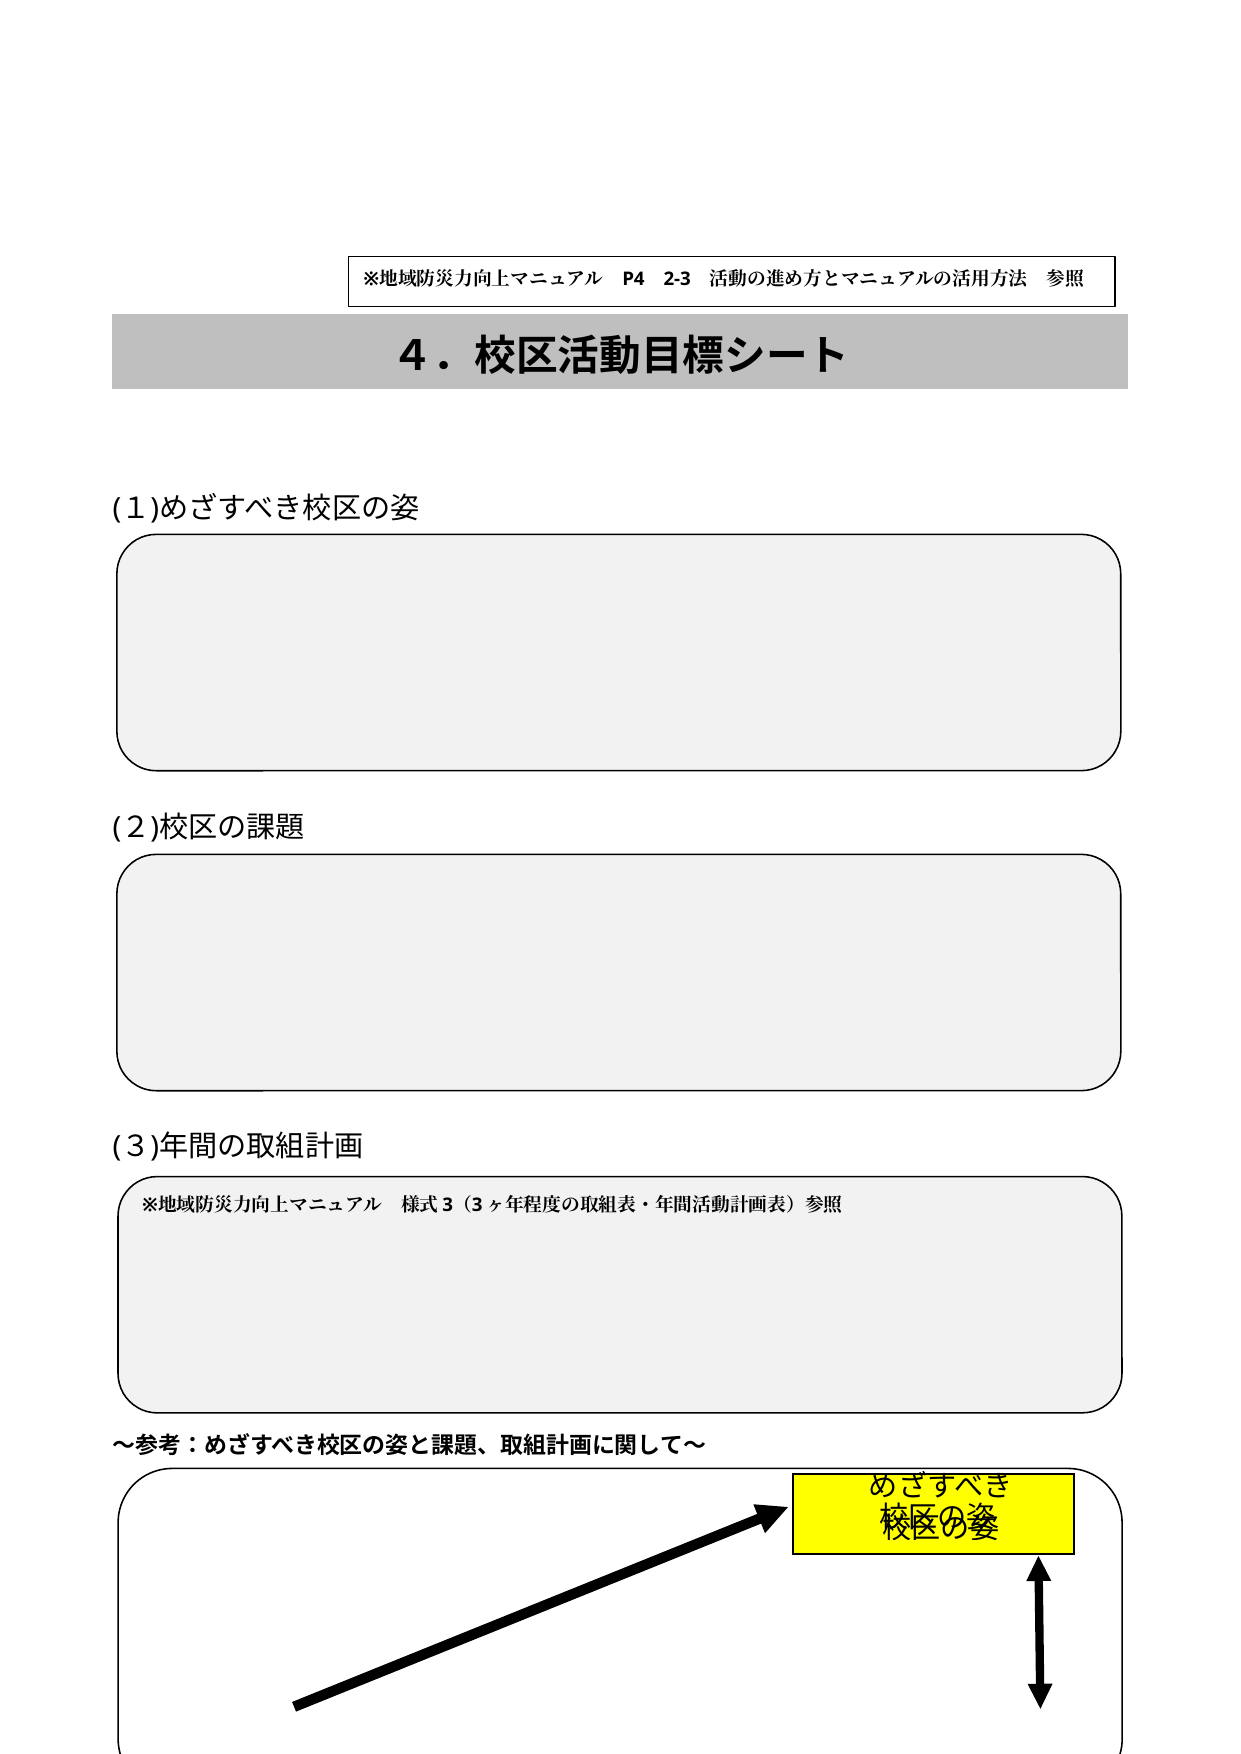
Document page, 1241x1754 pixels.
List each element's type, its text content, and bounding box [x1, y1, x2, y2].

subtitle (２)校区の課題 [112, 787, 1128, 862]
text ～参考：めざすべき校区の姿と課題、取組計画に関して～ [112, 1425, 1128, 1462]
subtitle ４．校区活動目標シート [112, 314, 1128, 389]
subtitle (３)年間の取組計画 [112, 1106, 1128, 1181]
subtitle (１)めざすべき校区の姿 [112, 468, 1128, 543]
